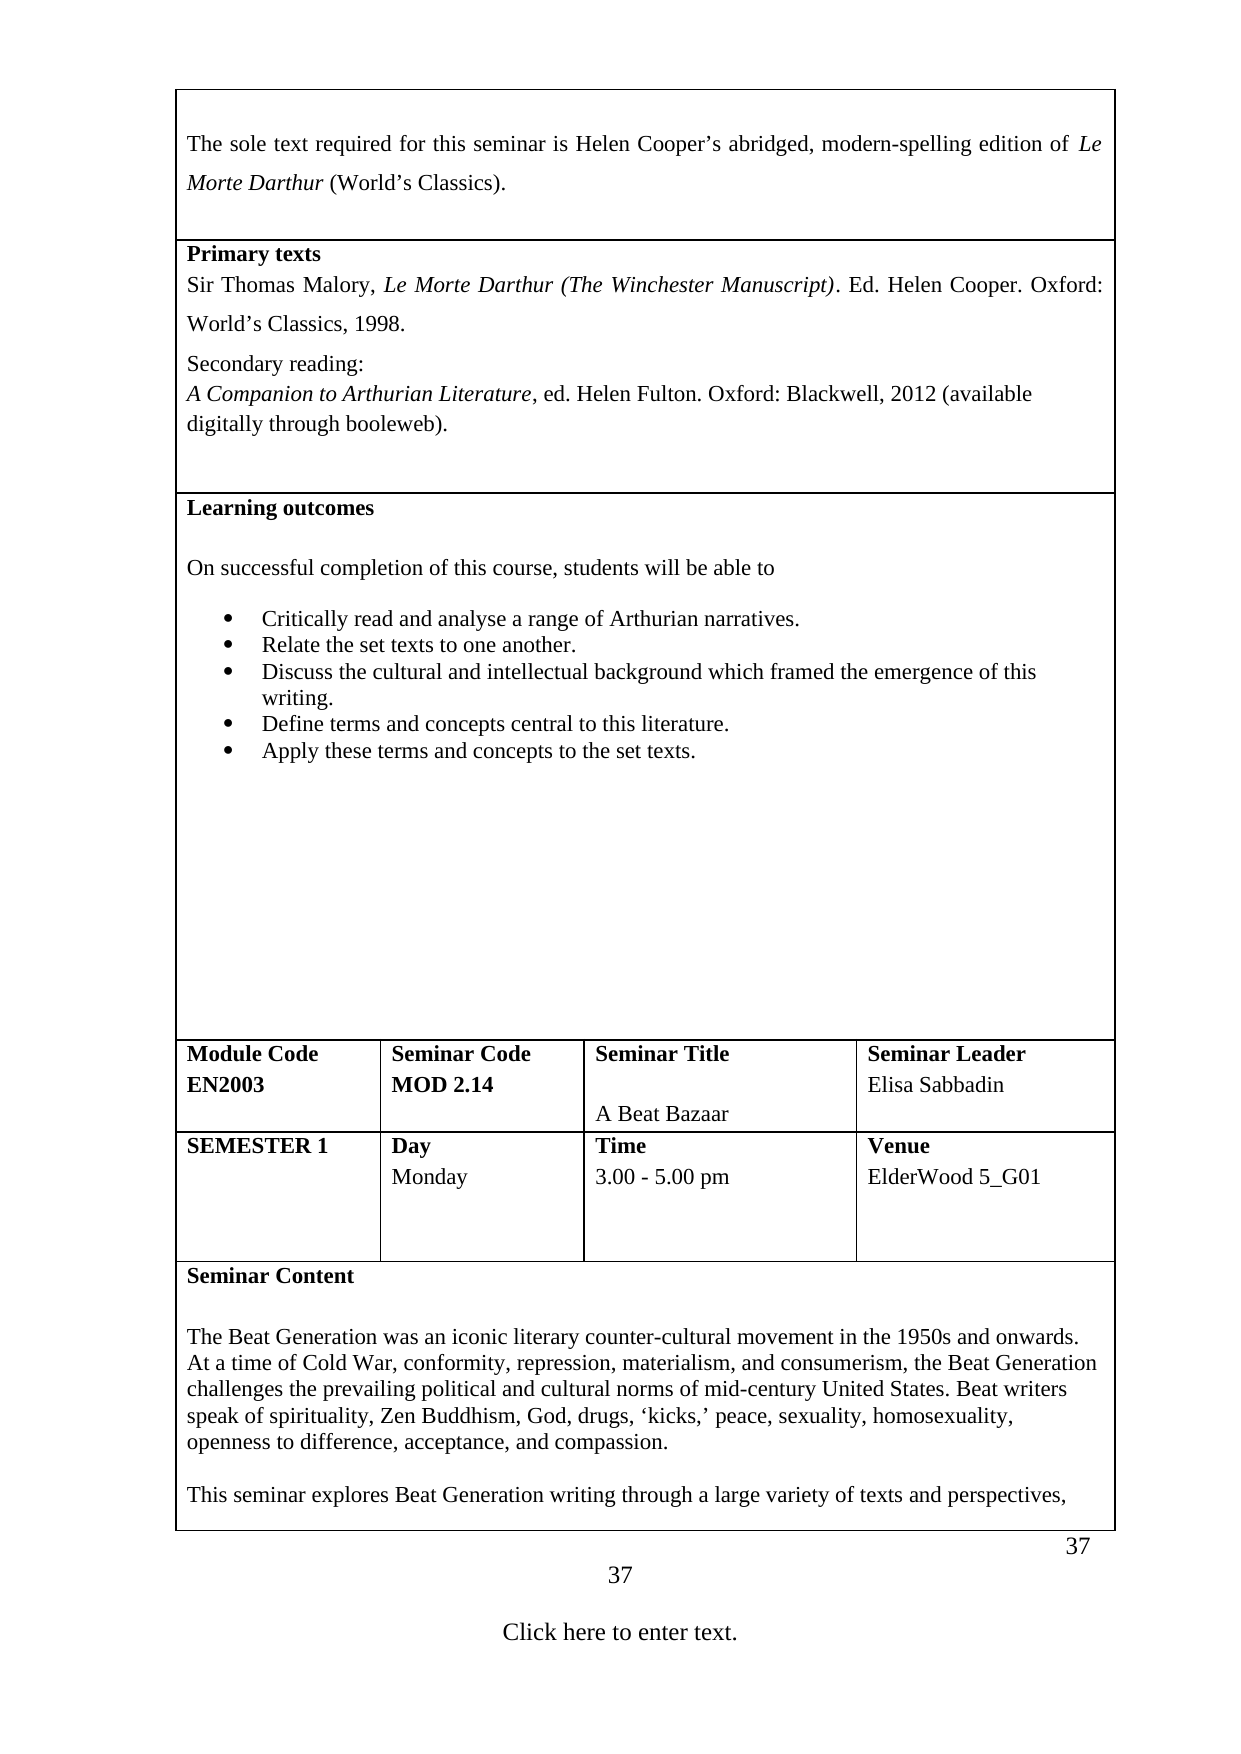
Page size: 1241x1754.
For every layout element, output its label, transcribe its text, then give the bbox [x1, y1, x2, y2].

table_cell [177, 90, 1114, 239]
table_cell Day Monday [381, 1133, 583, 1261]
table_cell Learning outcomes On successful completion of this course, students will be able to Critically read and analyse a range of Arthurian narratives. Relate the set texts to one another. Discuss the cultural and intellectual background which framed the emergence of this writing. Define terms and concepts central to this literature. Apply these terms and concepts to the set texts. [177, 494, 1114, 1039]
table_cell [177, 1262, 1114, 1529]
table_cell Primary texts Sir Thomas Malory, Le Morte Darthur (The Winchester Manuscript). Ed. Helen Cooper. Oxford: World’s Classics, 1998. Secondary reading: A Companion to Arthurian Literature, ed. Helen Fulton. Oxford: Blackwell, 2012 (available digitally through booleweb). [177, 241, 1114, 492]
table_cell Venue ElderWood 5_G01 [857, 1133, 1114, 1261]
table_cell Module Code EN2003 [177, 1041, 380, 1131]
table_cell Seminar Code MOD 2.14 [381, 1041, 583, 1131]
table_cell Seminar Title A Beat Bazaar [585, 1041, 856, 1131]
table_cell Time 3.00 - 5.00 pm [585, 1133, 856, 1261]
table_cell Seminar Leader Elisa Sabbadin [857, 1041, 1114, 1131]
table_cell SEMESTER 1 [177, 1133, 380, 1261]
